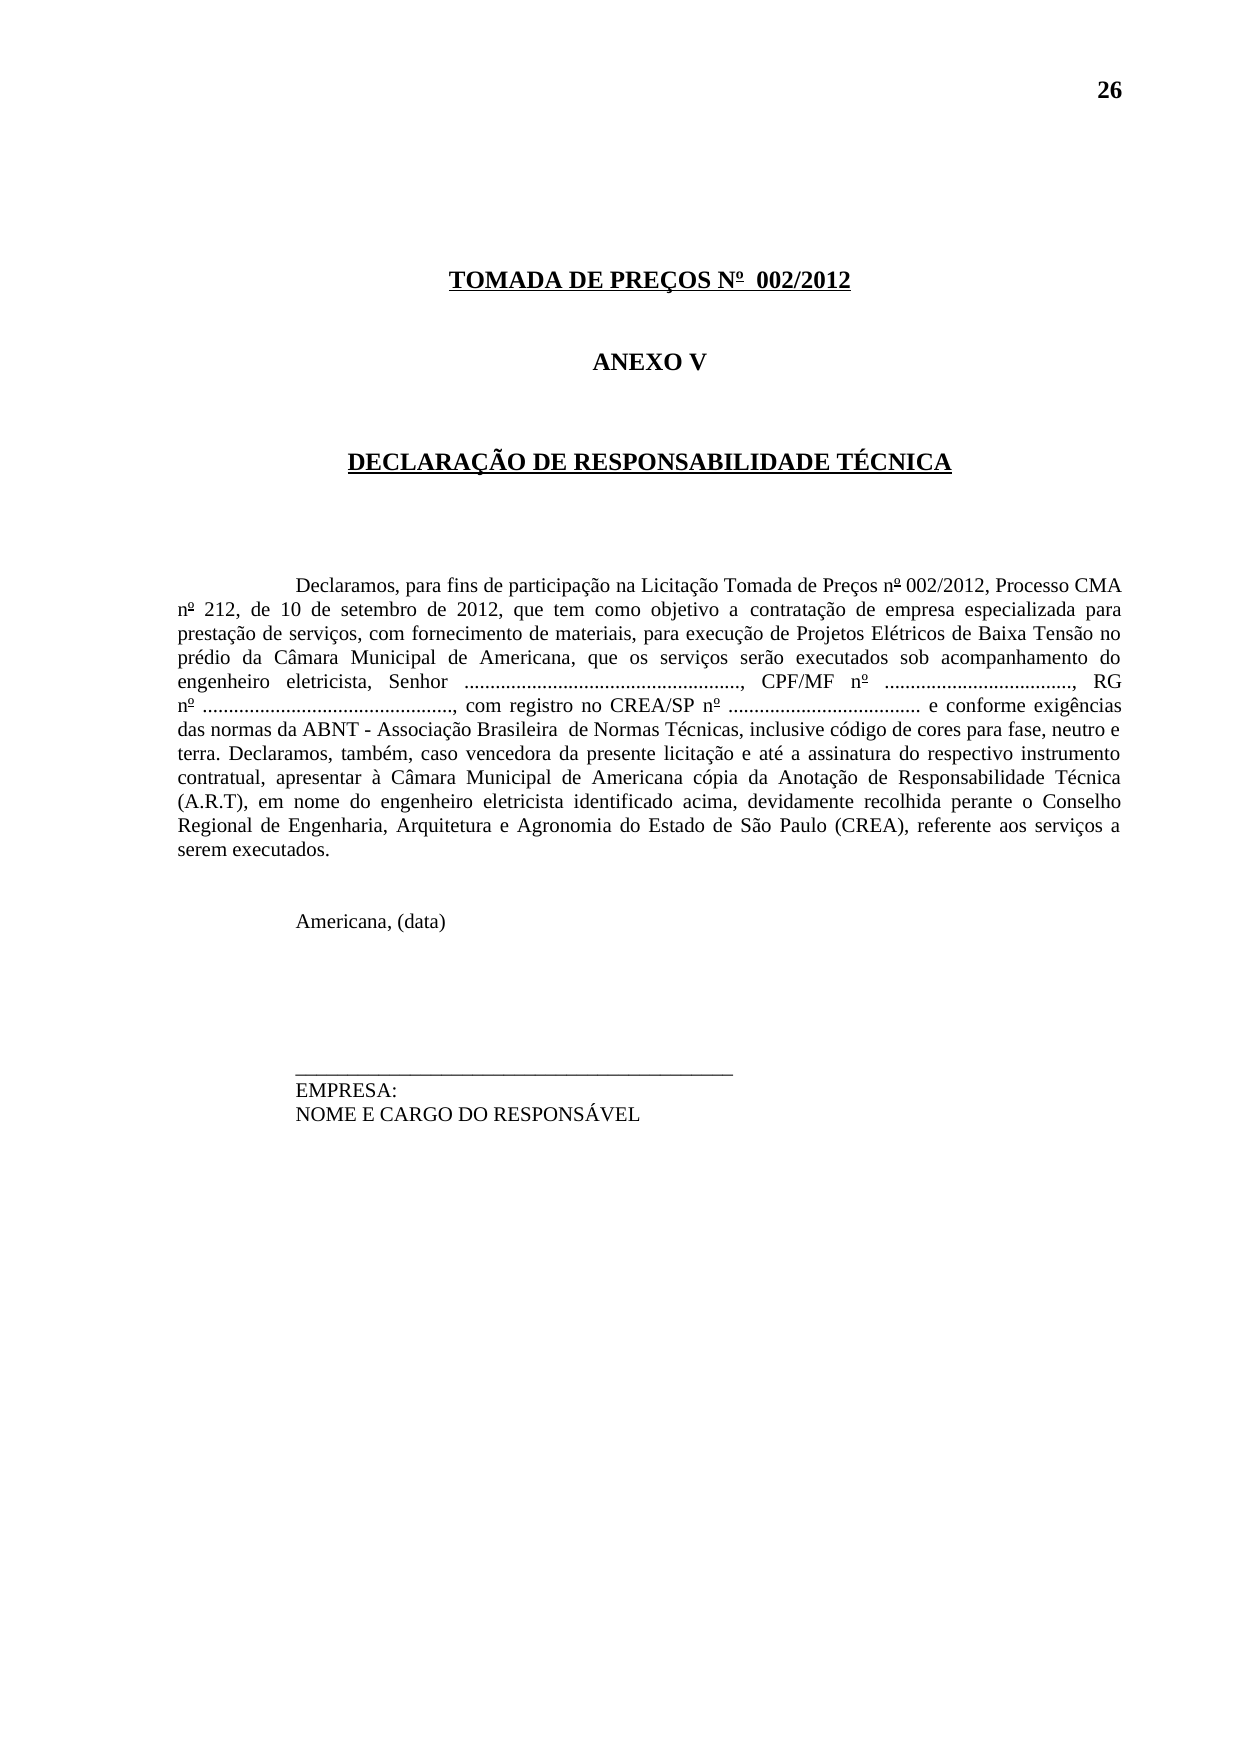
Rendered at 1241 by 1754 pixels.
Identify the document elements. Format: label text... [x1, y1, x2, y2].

text ANEXO V [177, 347, 1122, 375]
text __________________________________________ [177, 1054, 1122, 1078]
text EMPRESA: [177, 1078, 1122, 1102]
text NOME E CARGO DO RESPONSÁVEL [177, 1102, 1122, 1126]
text Declaramos, para fins de participação na Licitação Tomada de Preços nº 002/2012, Processo CMA nº 212, de 10 de setembro de 2012, que tem como objetivo a contratação de empresa especializada para prestação de serviços, com fornecimento de materiais, para execução de Projetos Elétricos de Baixa Tensão no prédio da Câmara Municipal de Americana, que os serviços serão executados sob acompanhamento do engenheiro eletricista, Senhor ....................................................., CPF/MF nº ...................................., RG nº ................................................, com registro no CREA/SP nº ..................................... e conforme exigências das normas da ABNT - Associação Brasileira de Normas Técnicas, inclusive código de cores para fase, neutro e terra. Declaramos, também, caso vencedora da presente licitação e até a assinatura do respectivo instrumento contratual, apresentar à Câmara Municipal de Americana cópia da Anotação de Responsabilidade Técnica (A.R.T), em nome do engenheiro eletricista identificado acima, devidamente recolhida perante o Conselho Regional de Engenharia, Arquitetura e Agronomia do Estado de São Paulo (CREA), referente aos serviços a serem executados. [177, 572, 1122, 861]
text TOMADA DE PREÇOS Nº 002/2012 [177, 265, 1122, 294]
text Americana, (data) [177, 909, 1122, 933]
text DECLARAÇÃO DE RESPONSABILIDADE TÉCNICA [177, 447, 1122, 476]
